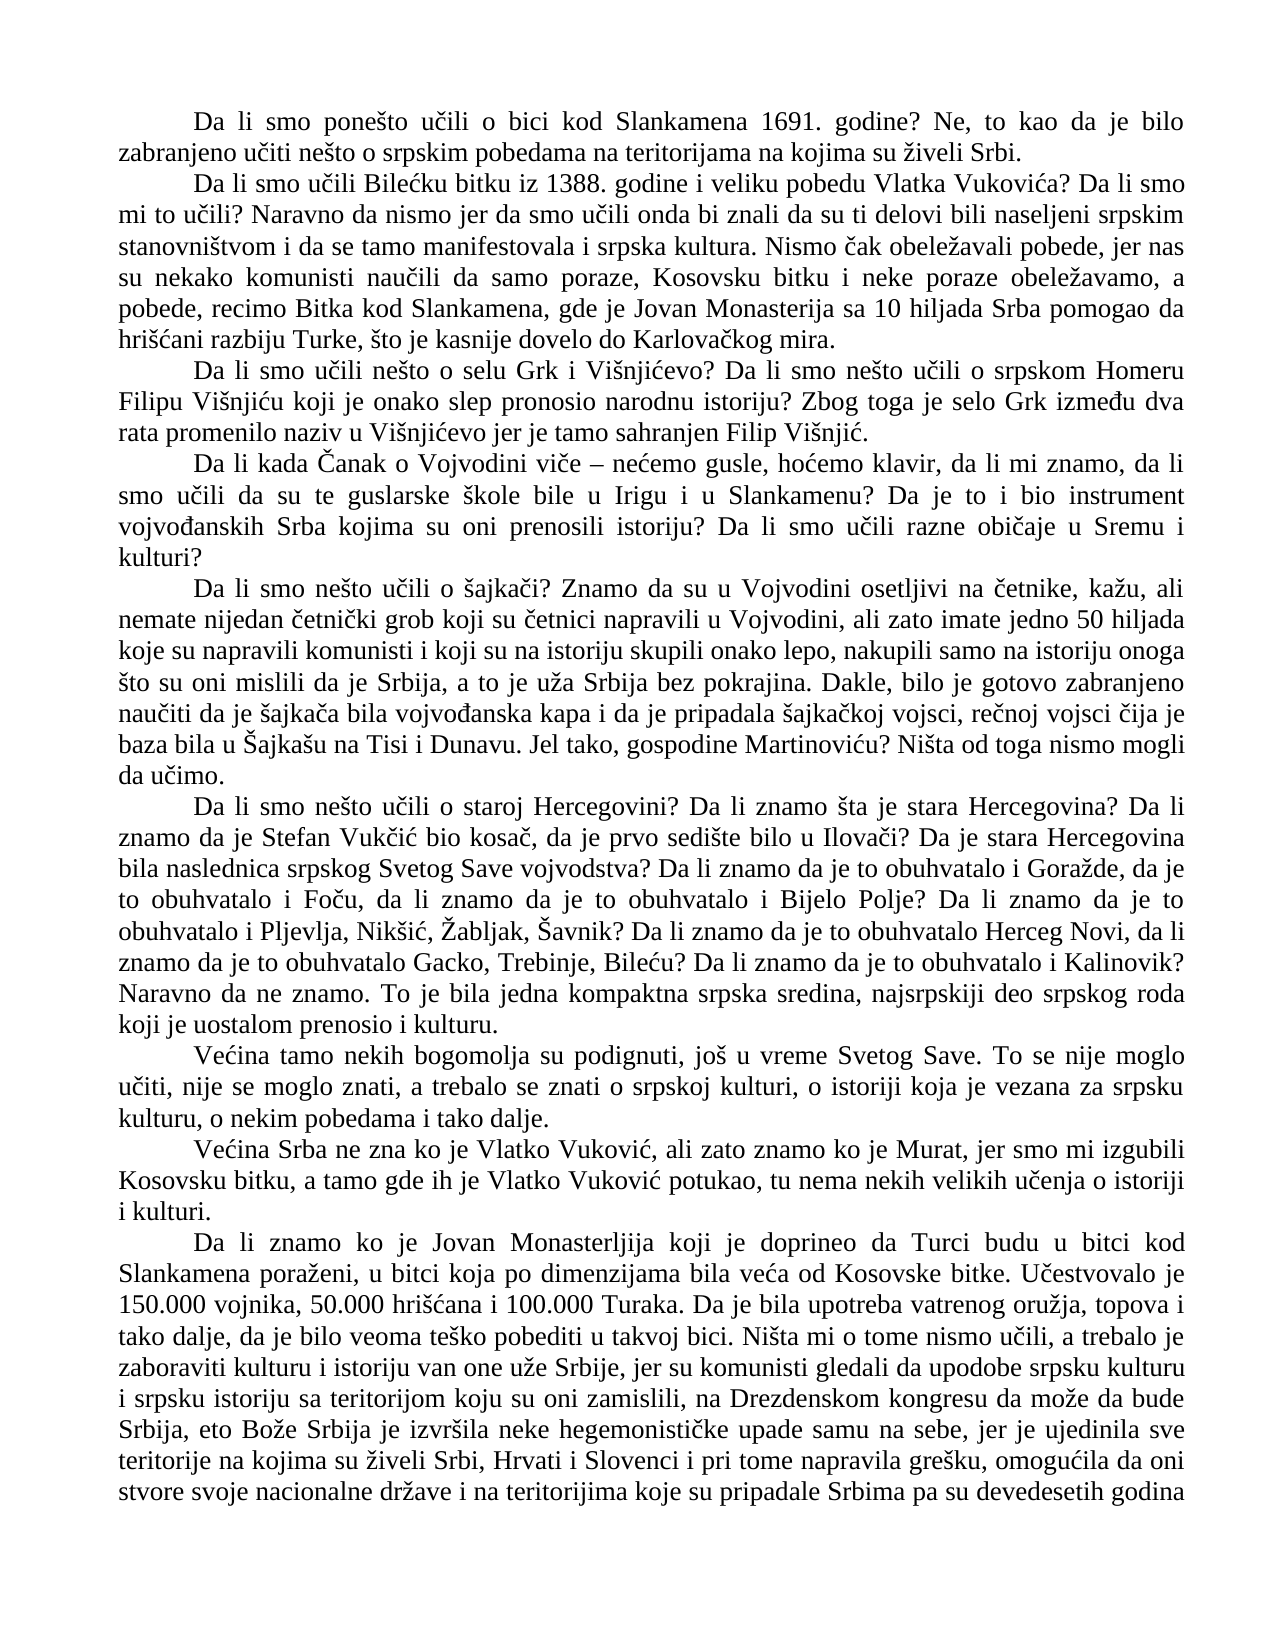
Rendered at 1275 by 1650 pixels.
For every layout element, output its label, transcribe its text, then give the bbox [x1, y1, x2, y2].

text Većina tamo nekih bogomolja su podignuti, još u vreme Svetog Save. To se nije moglo učiti, nije se moglo znati, a trebalo se znati o srpskoj kulturi, o istoriji koja je vezana za srpsku kulturu, o nekim pobedama i tako dalje. [118, 1039, 1186, 1133]
text Da li smo učili nešto o selu Grk i Višnjićevo? Da li smo nešto učili o srpskom Homeru Filipu Višnjiću koji je onako slep pronosio narodnu istoriju? Zbog toga je selo Grk između dva rata promenilo naziv u Višnjićevo jer je tamo sahranjen Filip Višnjić. [118, 354, 1186, 448]
text Da li kada Čanak o Vojvodini viče – nećemo gusle, hoćemo klavir, da li mi znamo, da li smo učili da su te guslarske škole bile u Irigu i u Slankamenu? Da je to i bio instrument vojvođanskih Srba kojima su oni prenosili istoriju? Da li smo učili razne običaje u Sremu i kulturi? [118, 448, 1186, 572]
text Da li smo nešto učili o šajkači? Znamo da su u Vojvodini osetljivi na četnike, kažu, ali nemate nijedan četnički grob koji su četnici napravili u Vojvodini, ali zato imate jedno 50 hiljada koje su napravili komunisti i koji su na istoriju skupili onako lepo, nakupili samo na istoriju onoga što su oni mislili da je Srbija, a to je uža Srbija bez pokrajina. Dakle, bilo je gotovo zabranjeno naučiti da je šajkača bila vojvođanska kapa i da je pripadala šajkačkoj vojsci, rečnoj vojsci čija je baza bila u Šajkašu na Tisi i Dunavu. Jel tako, gospodine Martinoviću? Ništa od toga nismo mogli da učimo. [118, 572, 1186, 790]
text Da li smo ponešto učili o bici kod Slankamena 1691. godine? Ne, to kao da je bilo zabranjeno učiti nešto o srpskim pobedama na teritorijama na kojima su živeli Srbi. [118, 105, 1186, 167]
text Da li smo učili Bilećku bitku iz 1388. godine i veliku pobedu Vlatka Vukovića? Da li smo mi to učili? Naravno da nismo jer da smo učili onda bi znali da su ti delovi bili naseljeni srpskim stanovništvom i da se tamo manifestovala i srpska kultura. Nismo čak obeležavali pobede, jer nas su nekako komunisti naučili da samo poraze, Kosovsku bitku i neke poraze obeležavamo, a pobede, recimo Bitka kod Slankamena, gde je Jovan Monasterija sa 10 hiljada Srba pomogao da hrišćani razbiju Turke, što je kasnije dovelo do Karlovačkog mira. [118, 167, 1186, 354]
text Da li smo nešto učili o staroj Hercegovini? Da li znamo šta je stara Hercegovina? Da li znamo da je Stefan Vukčić bio kosač, da je prvo sedište bilo u Ilovači? Da je stara Hercegovina bila naslednica srpskog Svetog Save vojvodstva? Da li znamo da je to obuhvatalo i Goražde, da je to obuhvatalo i Foču, da li znamo da je to obuhvatalo i Bijelo Polje? Da li znamo da je to obuhvatalo i Pljevlja, Nikšić, Žabljak, Šavnik? Da li znamo da je to obuhvatalo Herceg Novi, da li znamo da je to obuhvatalo Gacko, Trebinje, Bileću? Da li znamo da je to obuhvatalo i Kalinovik? Naravno da ne znamo. To je bila jedna kompaktna srpska sredina, najsrpskiji deo srpskog roda koji je uostalom prenosio i kulturu. [118, 790, 1186, 1039]
text Većina Srba ne zna ko je Vlatko Vuković, ali zato znamo ko je Murat, jer smo mi izgubili Kosovsku bitku, a tamo gde ih je Vlatko Vuković potukao, tu nema nekih velikih učenja o istoriji i kulturi. [118, 1133, 1186, 1226]
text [118, 1226, 1186, 1507]
